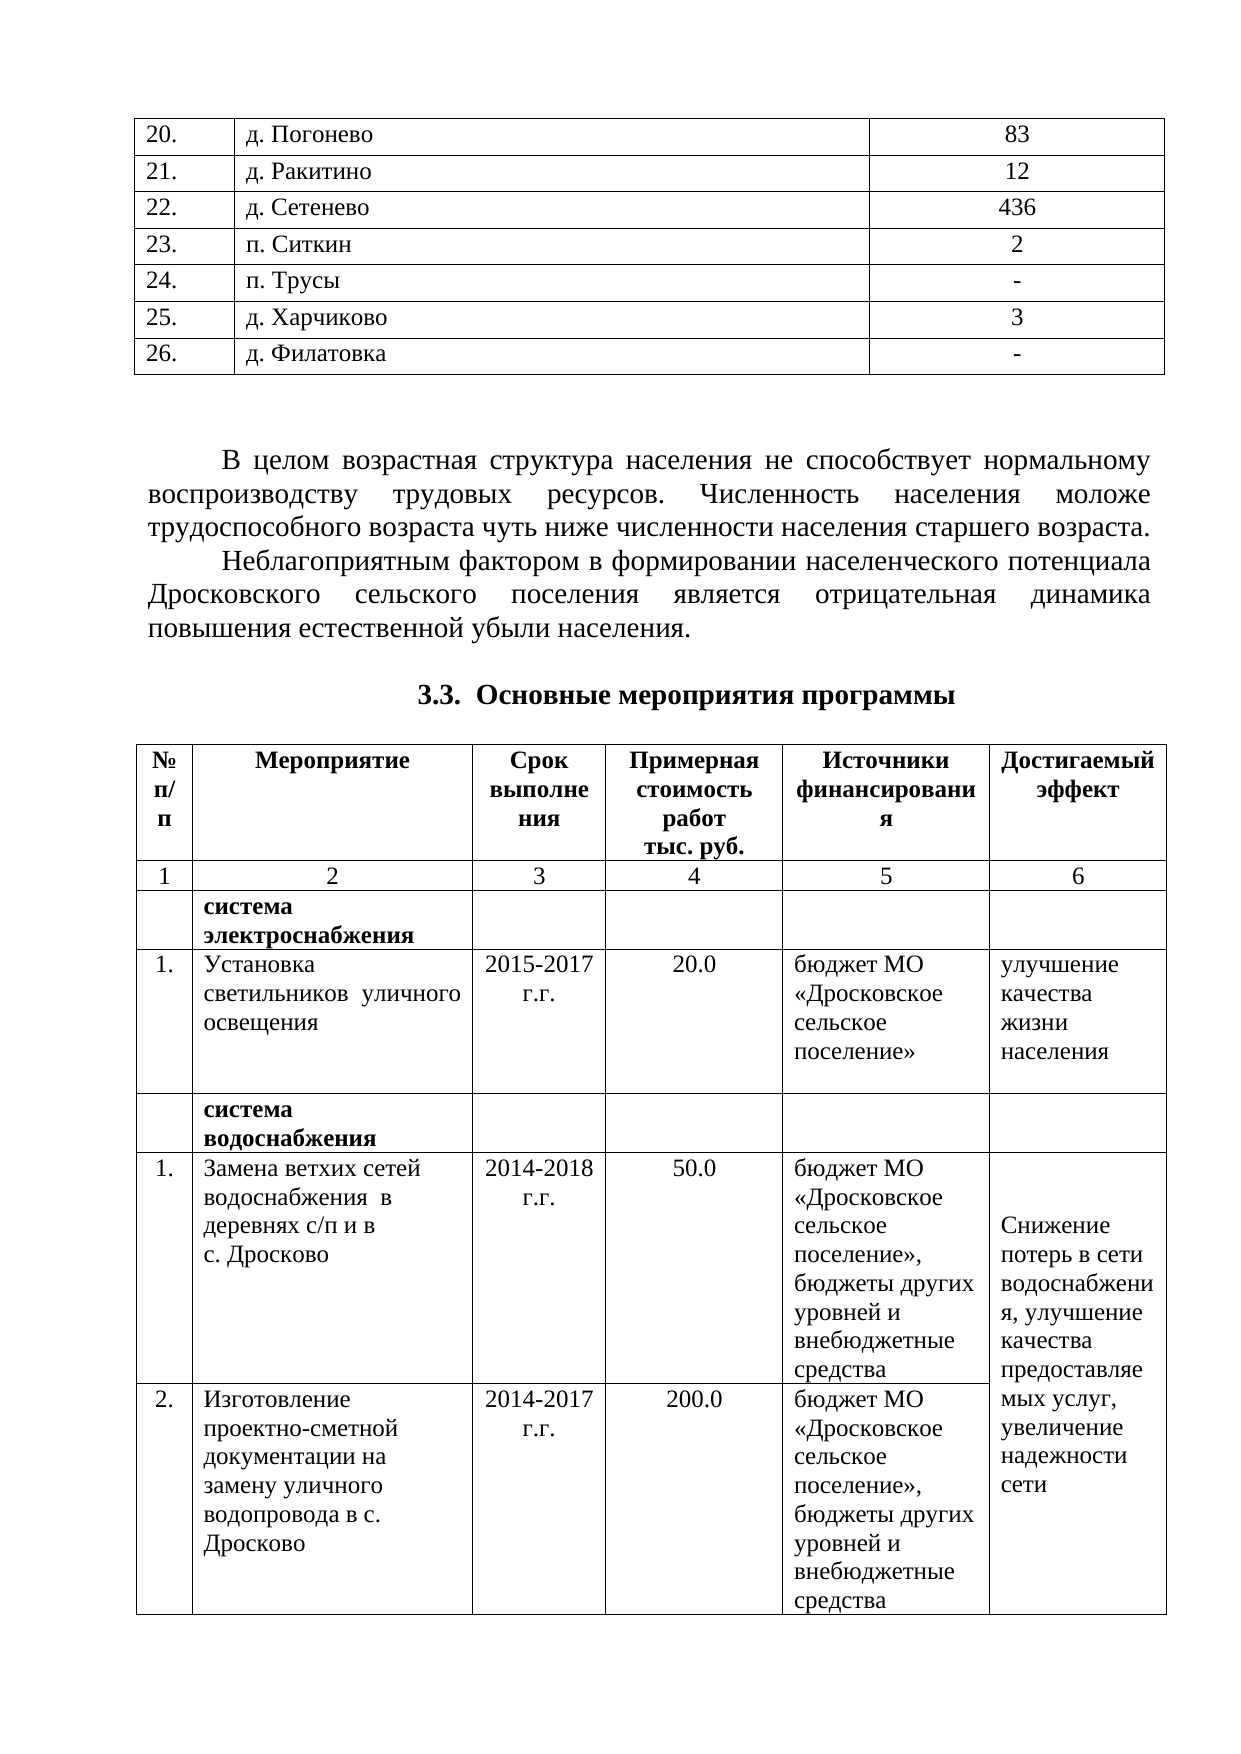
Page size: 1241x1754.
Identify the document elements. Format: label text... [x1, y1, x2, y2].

table_cell [606, 891, 782, 948]
table_header № п/п [137, 745, 192, 860]
table_cell улучшение качества жизни населения [990, 950, 1166, 1093]
table_cell 83 [870, 119, 1164, 155]
table_cell д. Погонево [235, 119, 869, 155]
table_cell д. Ракитино [235, 156, 869, 191]
table_header Достигаемый эффект [990, 745, 1166, 860]
table_cell п. Трусы [235, 265, 869, 301]
table_cell [606, 1094, 782, 1152]
table_cell 2014-.г. [473, 1153, 605, 1383]
table_header Срок выполнения [473, 745, 605, 860]
text 3.3. Основные мероприятия программы [148, 677, 1152, 711]
table_cell 6 [990, 861, 1166, 890]
table_cell [137, 1094, 192, 1152]
table_cell [990, 891, 1166, 948]
table_cell - [870, 265, 1164, 301]
table_cell 5 [783, 861, 989, 890]
table_cell 24. [135, 265, 234, 301]
table_cell 22. [135, 192, 234, 228]
table_cell - [870, 339, 1164, 374]
table_cell 20. [135, 119, 234, 155]
table_cell [783, 1094, 989, 1152]
table_cell [473, 1094, 605, 1152]
table_cell 3 [870, 302, 1164, 337]
table_cell 23. [135, 229, 234, 264]
table_cell п. Ситкин [235, 229, 869, 264]
table_cell [990, 1094, 1166, 1152]
table_cell 2014-2017 г.г. [473, 1384, 605, 1614]
table_cell бюджет МО «Дросковское сельское поселение», бюджеты других уровней и внебюджетные средства [783, 1153, 989, 1383]
table_cell 436 [870, 192, 1164, 228]
table_cell д. Харчиково [235, 302, 869, 337]
table_cell система водоснабжения [193, 1094, 472, 1152]
table_cell Изготовление проектно-сметной документации на замену уличного водопровода в с. Дросково [193, 1384, 472, 1614]
table_cell [783, 891, 989, 948]
table_header Источники финансирования [783, 745, 989, 860]
table_cell бюджет МО «Дросковское сельское поселение», бюджеты других уровней и внебюджетные средства [783, 1384, 989, 1614]
table_cell 26. [135, 339, 234, 374]
table_cell 200.0 [606, 1384, 782, 1614]
table_cell 2 [193, 861, 472, 890]
table_cell 25. [135, 302, 234, 337]
table_cell [137, 891, 192, 948]
table_cell 20.0 [606, 950, 782, 1093]
table_cell Замена ветхих сетей водоснабжения в деревнях с/п и в с. Дросково [193, 1153, 472, 1383]
table_cell 1 [137, 861, 192, 890]
table_cell 1. [137, 950, 192, 1093]
table_cell [473, 891, 605, 948]
table_cell д. Филатовка [235, 339, 869, 374]
table_cell 3 [473, 861, 605, 890]
table_cell Установка светильников уличного освещения [193, 950, 472, 1093]
table_cell система электроснабжения [193, 891, 472, 948]
table_cell 50.0 [606, 1153, 782, 1383]
table_cell 2. [137, 1384, 192, 1614]
table_header Мероприятие [193, 745, 472, 860]
table_cell бюджет МО «Дросковское сельское поселение» [783, 950, 989, 1093]
table_cell 12 [870, 156, 1164, 191]
table_cell д. Сетенево [235, 192, 869, 228]
table_cell 4 [606, 861, 782, 890]
table_cell 2015-.г. [473, 950, 605, 1093]
table_header Примерная стоимость работ тыс. руб. [606, 745, 782, 860]
table_cell 2 [870, 229, 1164, 264]
table_cell Снижение потерь в сети водоснабжения, улучшение качества предоставляемых услуг, увеличение надежности сети [990, 1153, 1166, 1614]
text Неблагоприятным фактором в формировании населенческого потенциала Дросковского сельского поселения является отрицательная динамика повышения естественной убыли населения. [148, 543, 1152, 643]
table_cell 21. [135, 156, 234, 191]
text В целом возрастная структура населения не способствует нормальному воспроизводству трудовых ресурсов. Численность населения моложе трудоспособного возраста чуть ниже численности населения старшего возраста. [148, 442, 1152, 543]
table_cell 1. [137, 1153, 192, 1383]
